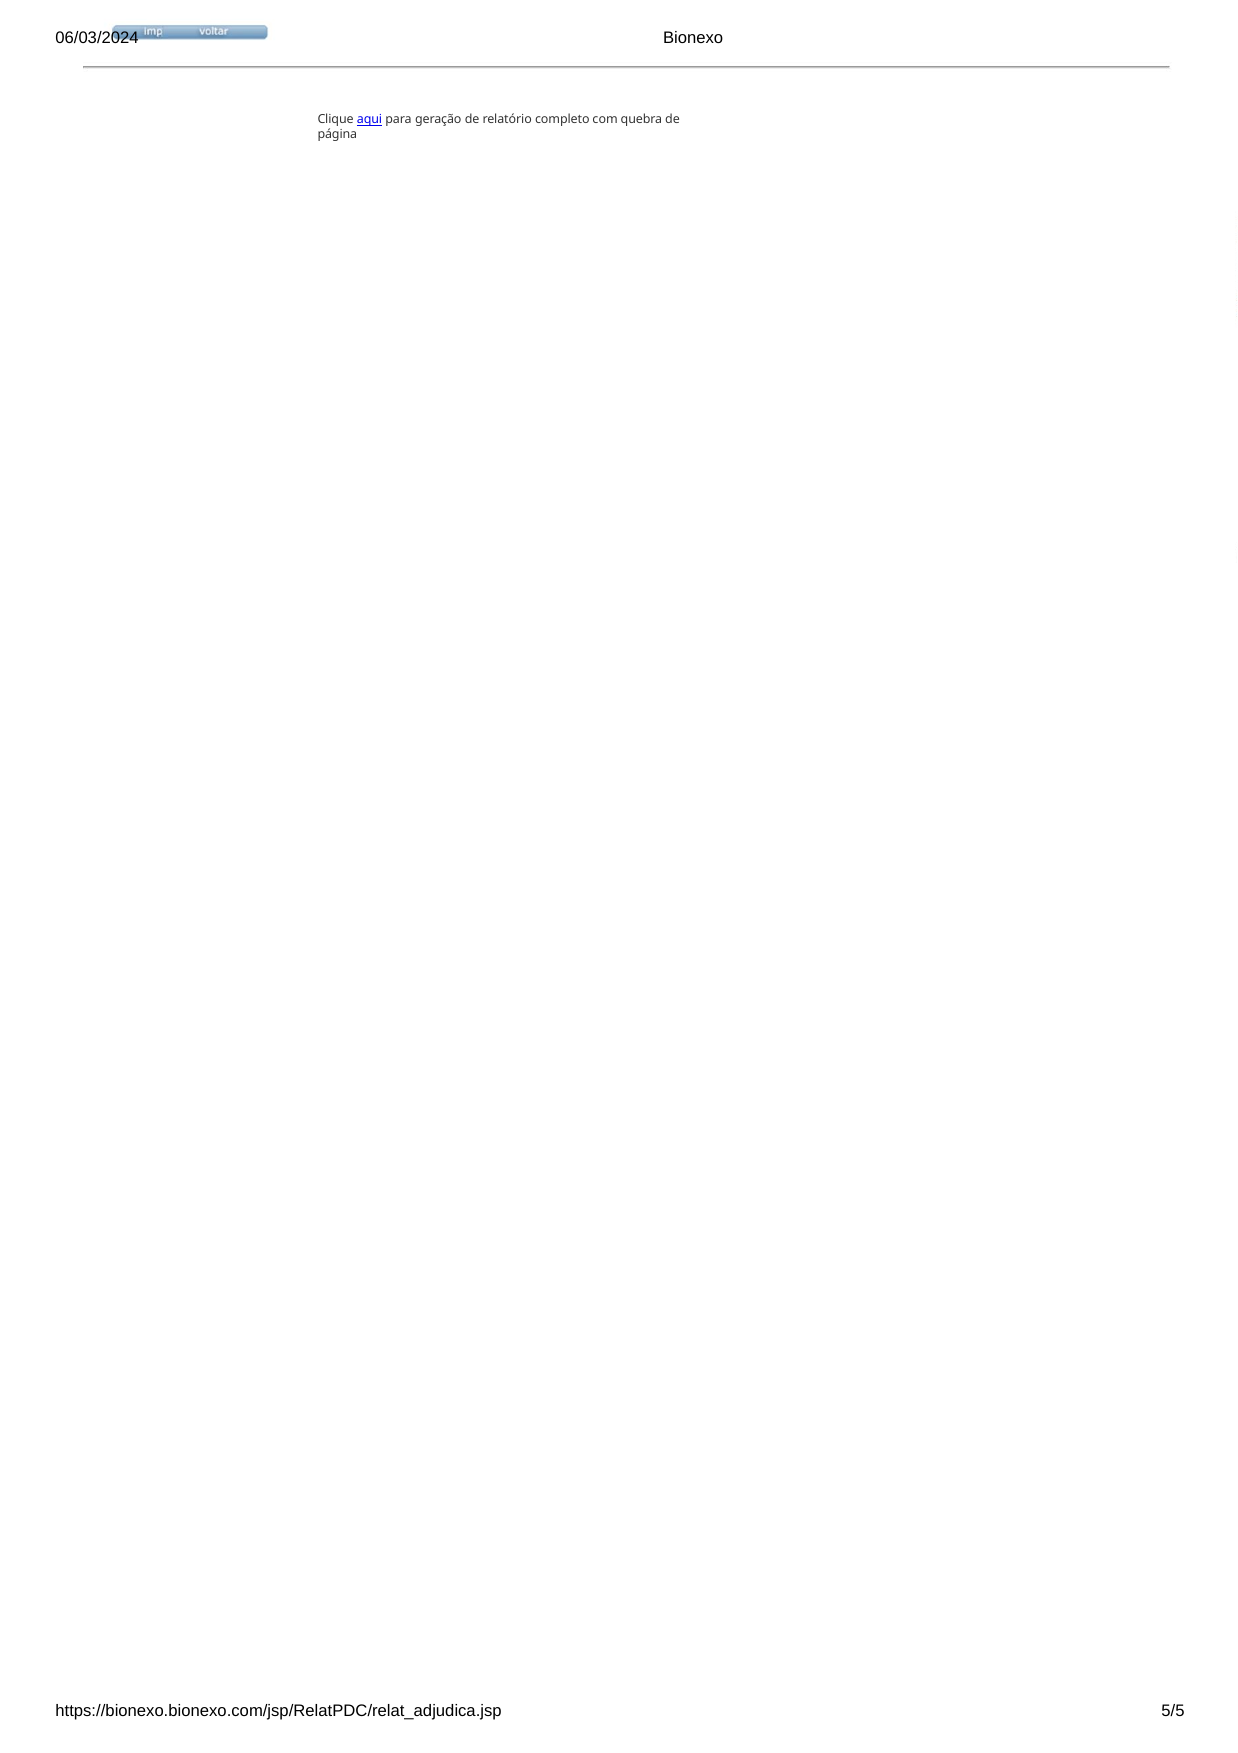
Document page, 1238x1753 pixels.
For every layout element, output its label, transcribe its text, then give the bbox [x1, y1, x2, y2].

text https://bionexo.bionexo.com/jsp/RelatPDC/relat_adjudica.jsp [55, 1702, 527, 1720]
text Clique aqui para geração de relatório completo com quebra de página [317, 112, 721, 142]
text 6/03/2024 [64, 29, 163, 47]
text Bionexo [663, 29, 748, 47]
text 5/5 [1161, 1702, 1209, 1720]
picture [0, 0, 1238, 1753]
